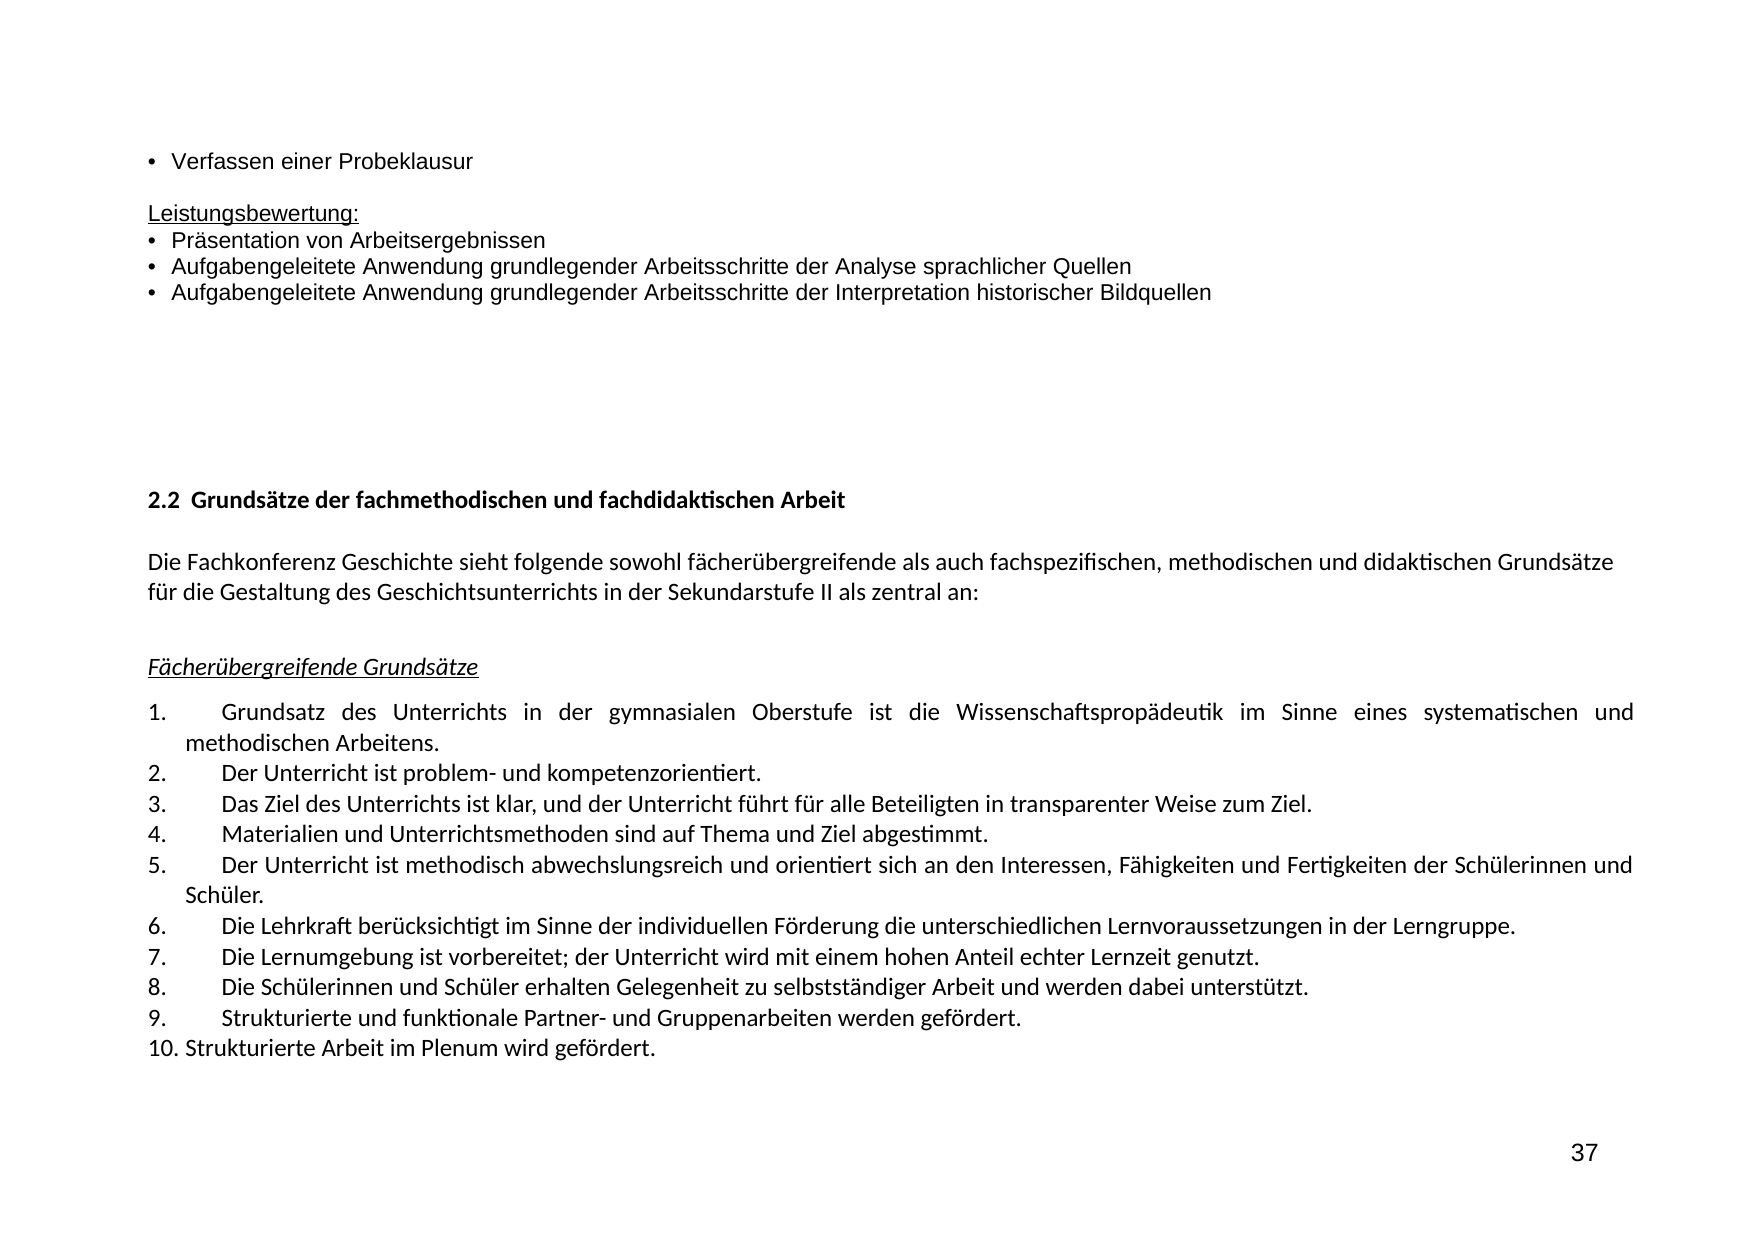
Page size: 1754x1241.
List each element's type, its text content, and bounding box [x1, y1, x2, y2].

list Der Unterricht ist methodisch abwechslungsreich und orientiert sich an den Interessen, Fähigkeiten und Fertigkeiten der Schülerinnen und Schüler. [148, 849, 1636, 910]
list Der Unterricht ist problem- und kompetenzorientiert. [148, 757, 1636, 788]
list Die Schülerinnen und Schüler erhalten Gelegenheit zu selbstständiger Arbeit und werden dabei unterstützt. [148, 971, 1636, 1002]
subtitle 2.2 Grundsätze der fachmethodischen und fachdidaktischen Arbeit [148, 485, 1636, 515]
list Strukturierte und funktionale Partner- und Gruppenarbeiten werden gefördert. [148, 1002, 1636, 1032]
list Grundsatz des Unterrichts in der gymnasialen Oberstufe ist die Wissenschaftspropädeutik im Sinne eines systematischen und methodischen Arbeitens. [148, 696, 1636, 757]
list Die Lehrkraft berücksichtigt im Sinne der individuellen Förderung die unterschiedlichen Lernvoraussetzungen in der Lerngruppe. [148, 910, 1636, 941]
text Fächerübergreifende Grundsätze [148, 651, 1636, 681]
list Materialien und Unterrichtsmethoden sind auf Thema und Ziel abgestimmt. [148, 818, 1636, 849]
list Strukturierte Arbeit im Plenum wird gefördert. [148, 1032, 1636, 1063]
text • Aufgabengeleitete Anwendung grundlegender Arbeitsschritte der Analyse sprachlicher Quellen [148, 253, 1636, 279]
list Die Lernumgebung ist vorbereitet; der Unterricht wird mit einem hohen Anteil echter Lernzeit genutzt. [148, 941, 1636, 971]
text Die Fachkonferenz Geschichte sieht folgende sowohl fächerübergreifende als auch fachspezifischen, methodischen und didaktischen Grundsätze für die Gestaltung des Geschichtsunterrichts in der Sekundarstufe II als zentral an: [148, 546, 1636, 607]
text Leistungsbewertung: [148, 200, 1636, 227]
text • Präsentation von Arbeitsergebnissen [148, 227, 1636, 253]
text • Aufgabengeleitete Anwendung grundlegender Arbeitsschritte der Interpretation historischer Bildquellen [148, 279, 1636, 306]
text • Verfassen einer Probeklausur [148, 148, 1636, 174]
list Das Ziel des Unterrichts ist klar, und der Unterricht führt für alle Beteiligten in transparenter Weise zum Ziel. [148, 788, 1636, 818]
